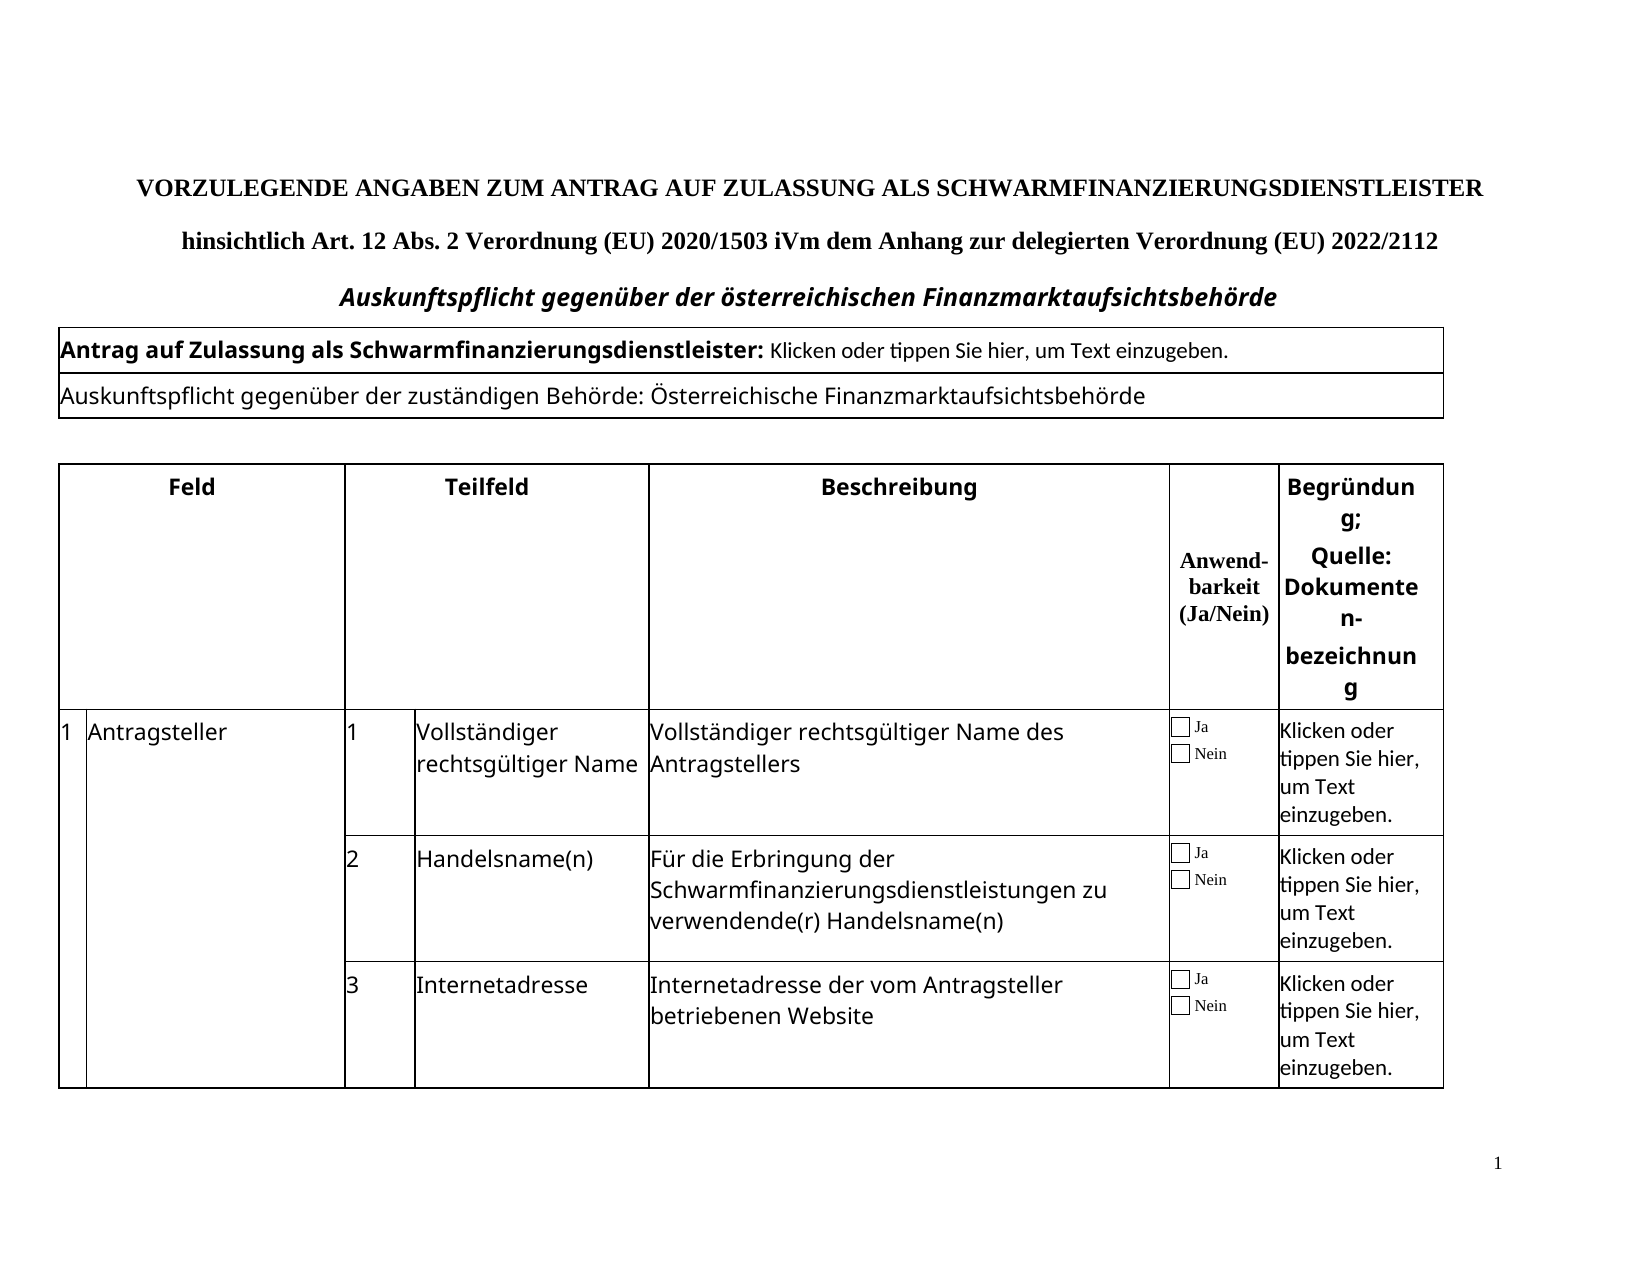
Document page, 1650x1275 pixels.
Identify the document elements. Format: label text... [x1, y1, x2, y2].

table_cell Internetadresse [416, 962, 648, 1087]
text Auskunftspflicht gegenüber der österreichischen Finanzmarktaufsichtsbehörde [118, 280, 1502, 314]
table_cell Auskunftspflicht gegenüber der zuständigen Behörde: Österreichische Finanzmarktaufsichtsbehörde [60, 374, 1443, 417]
table_header Feld [60, 465, 344, 708]
table_cell Handelsname(n) [416, 836, 648, 961]
table_header Antrag auf Zulassung als Schwarmfinanzierungsdienstleister: [60, 328, 1443, 372]
table_cell 1 [60, 710, 86, 1087]
table_cell Ja Nein [1170, 836, 1278, 961]
table_header Begründung; Quelle: Dokumenten- bezeichnung [1280, 465, 1443, 708]
table_cell Vollständiger rechtsgültiger Name des Antragstellers [650, 710, 1169, 835]
table_cell 3 [346, 962, 414, 1087]
table_cell Vollständiger rechtsgültiger Name [416, 710, 648, 835]
table_header Beschreibung [650, 465, 1169, 708]
table_cell Antragsteller [87, 710, 344, 1087]
text VORZULEGENDE ANGABEN ZUM ANTRAG AUF ZULASSUNG ALS SCHWARMFINANZIERUNGSDIENSTLEISTER [118, 173, 1502, 201]
table_cell Internetadresse der vom Antragsteller betriebenen Website [650, 962, 1169, 1087]
text hinsichtlich Art. 12 Abs. 2 Verordnung (EU) 2020/1503 iVm dem Anhang zur delegierten Verordnung (EU) 2022/2112 [118, 226, 1502, 255]
table_cell Für die Erbringung der Schwarmfinanzierungsdienstleistungen zu verwendende(r) Handelsname(n) [650, 836, 1169, 961]
table_cell 2 [346, 836, 414, 961]
table_cell Ja Nein [1170, 962, 1278, 1087]
table_header Teilfeld [346, 465, 648, 708]
table_cell 1 [346, 710, 414, 835]
table_header Anwend-barkeit (Ja/Nein) [1170, 465, 1278, 708]
table_cell Ja Nein [1170, 710, 1278, 835]
